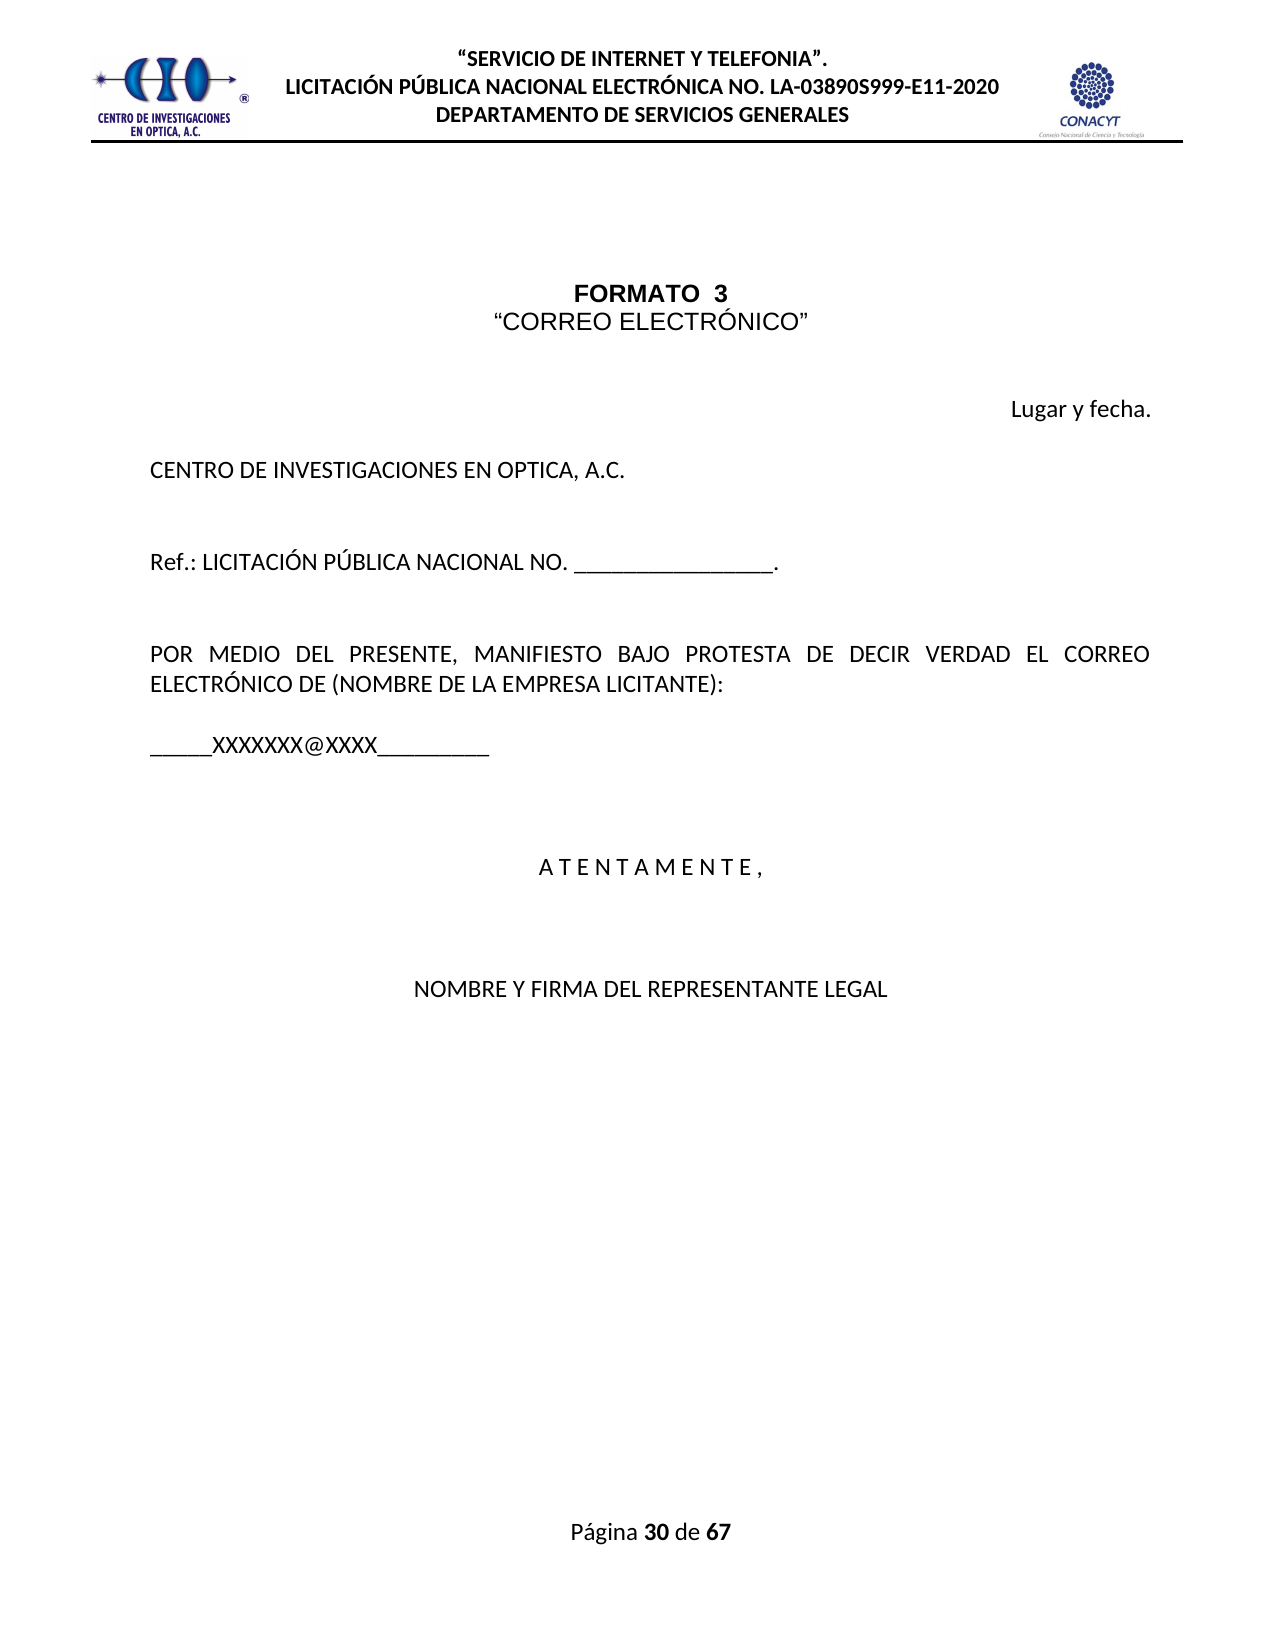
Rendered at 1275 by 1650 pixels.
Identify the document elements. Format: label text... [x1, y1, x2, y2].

text A T E N T A M E N T E , [150, 851, 1152, 882]
text Lugar y fecha. [150, 393, 1152, 424]
text NOMBRE Y FIRMA DEL REPRESENTANTE LEGAL [150, 973, 1152, 1004]
picture [1036, 62, 1145, 138]
text _____XXXXXXX@XXXX_________ [150, 729, 1152, 760]
picture [91, 56, 249, 138]
text “CORREO ELECTRÓNICO” [150, 307, 1152, 336]
text FORMATO 3 [150, 278, 1152, 307]
text Ref.: LICITACIÓN PÚBLICA NACIONAL NO. ________________. [150, 546, 1152, 577]
text CENTRO DE INVESTIGACIONES EN OPTICA, A.C. [150, 454, 1152, 485]
text POR MEDIO DEL PRESENTE, MANIFIESTO BAJO PROTESTA DE DECIR VERDAD EL CORREO ELECTRÓNICO DE (NOMBRE DE LA EMPRESA LICITANTE): [150, 638, 1152, 699]
